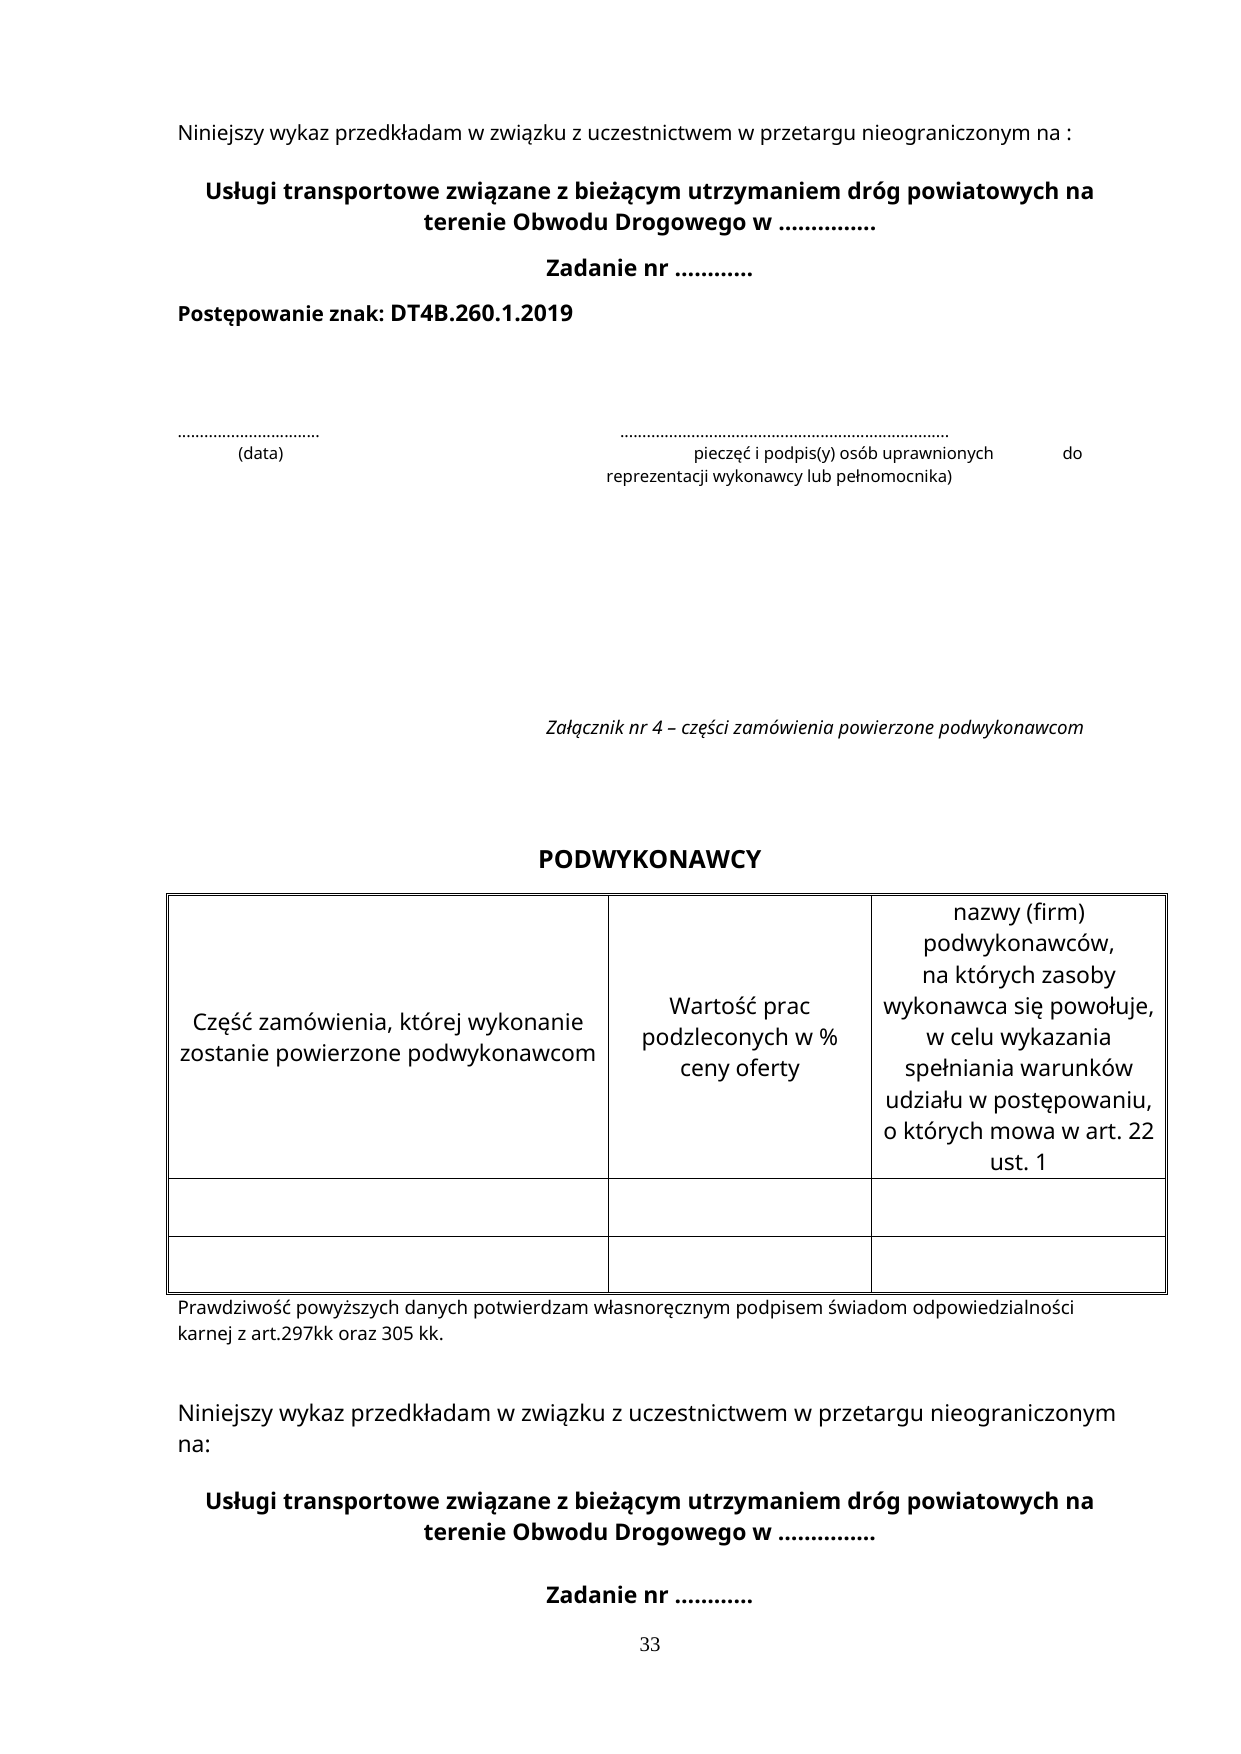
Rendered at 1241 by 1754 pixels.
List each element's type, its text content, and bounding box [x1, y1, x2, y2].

text Usługi transportowe związane z bieżącym utrzymaniem dróg powiatowych na terenie Obwodu Drogowego w …………... [177, 175, 423, 237]
table_cell [169, 1179, 608, 1236]
text Usługi transportowe związane z bieżącym utrzymaniem dróg powiatowych na terenie Obwodu Drogowego w …………... [177, 1485, 1122, 1547]
text ................................ .......................................................................... [177, 419, 1122, 442]
text Załącznik nr 4 – części zamówienia powierzone podwykonawcom [472, 714, 1122, 740]
table_cell [169, 1237, 608, 1292]
text Zadanie nr ………… [177, 252, 1122, 283]
text PODWYKONAWCY [177, 842, 1122, 876]
table_cell [609, 1179, 871, 1236]
text Niniejszy wykaz przedkładam w związku z uczestnictwem w przetargu nieograniczonym na : [177, 118, 1122, 147]
text Usługi transportowe związane z bieżącym utrzymaniem dróg powiatowych na terenie Obwodu Drogowego w …………... [778, 175, 1122, 237]
text Postępowanie znak: DT4B.260.1.2019 [177, 297, 1122, 328]
table_cell [872, 1237, 1165, 1292]
text Prawdziwość powyższych danych potwierdzam własnoręcznym podpisem świadom odpowiedzialności karnej z art.297kk oraz 305 kk. [177, 1295, 1122, 1346]
table_cell [609, 1237, 871, 1292]
table_header Wartość prac podzleconych w % ceny oferty [609, 896, 871, 1177]
text reprezentacji wykonawcy lub pełnomocnika) [177, 464, 1122, 487]
table_cell [872, 1179, 1165, 1236]
text Zadanie nr ………… [177, 1578, 1122, 1610]
text (data) pieczęć i podpis(y) osób uprawnionych do [238, 442, 1122, 464]
table_header Część zamówienia, której wykonanie zostanie powierzone podwykonawcom [169, 896, 608, 1177]
table_header nazwy (firm) podwykonawców, na których zasoby wykonawca się powołuje, w celu wykazania spełniania warunków udziału w postępowaniu, o których mowa w art. 22 ust. 1 [872, 896, 1165, 1177]
text Niniejszy wykaz przedkładam w związku z uczestnictwem w przetargu nieograniczonym na: [177, 1397, 1122, 1459]
